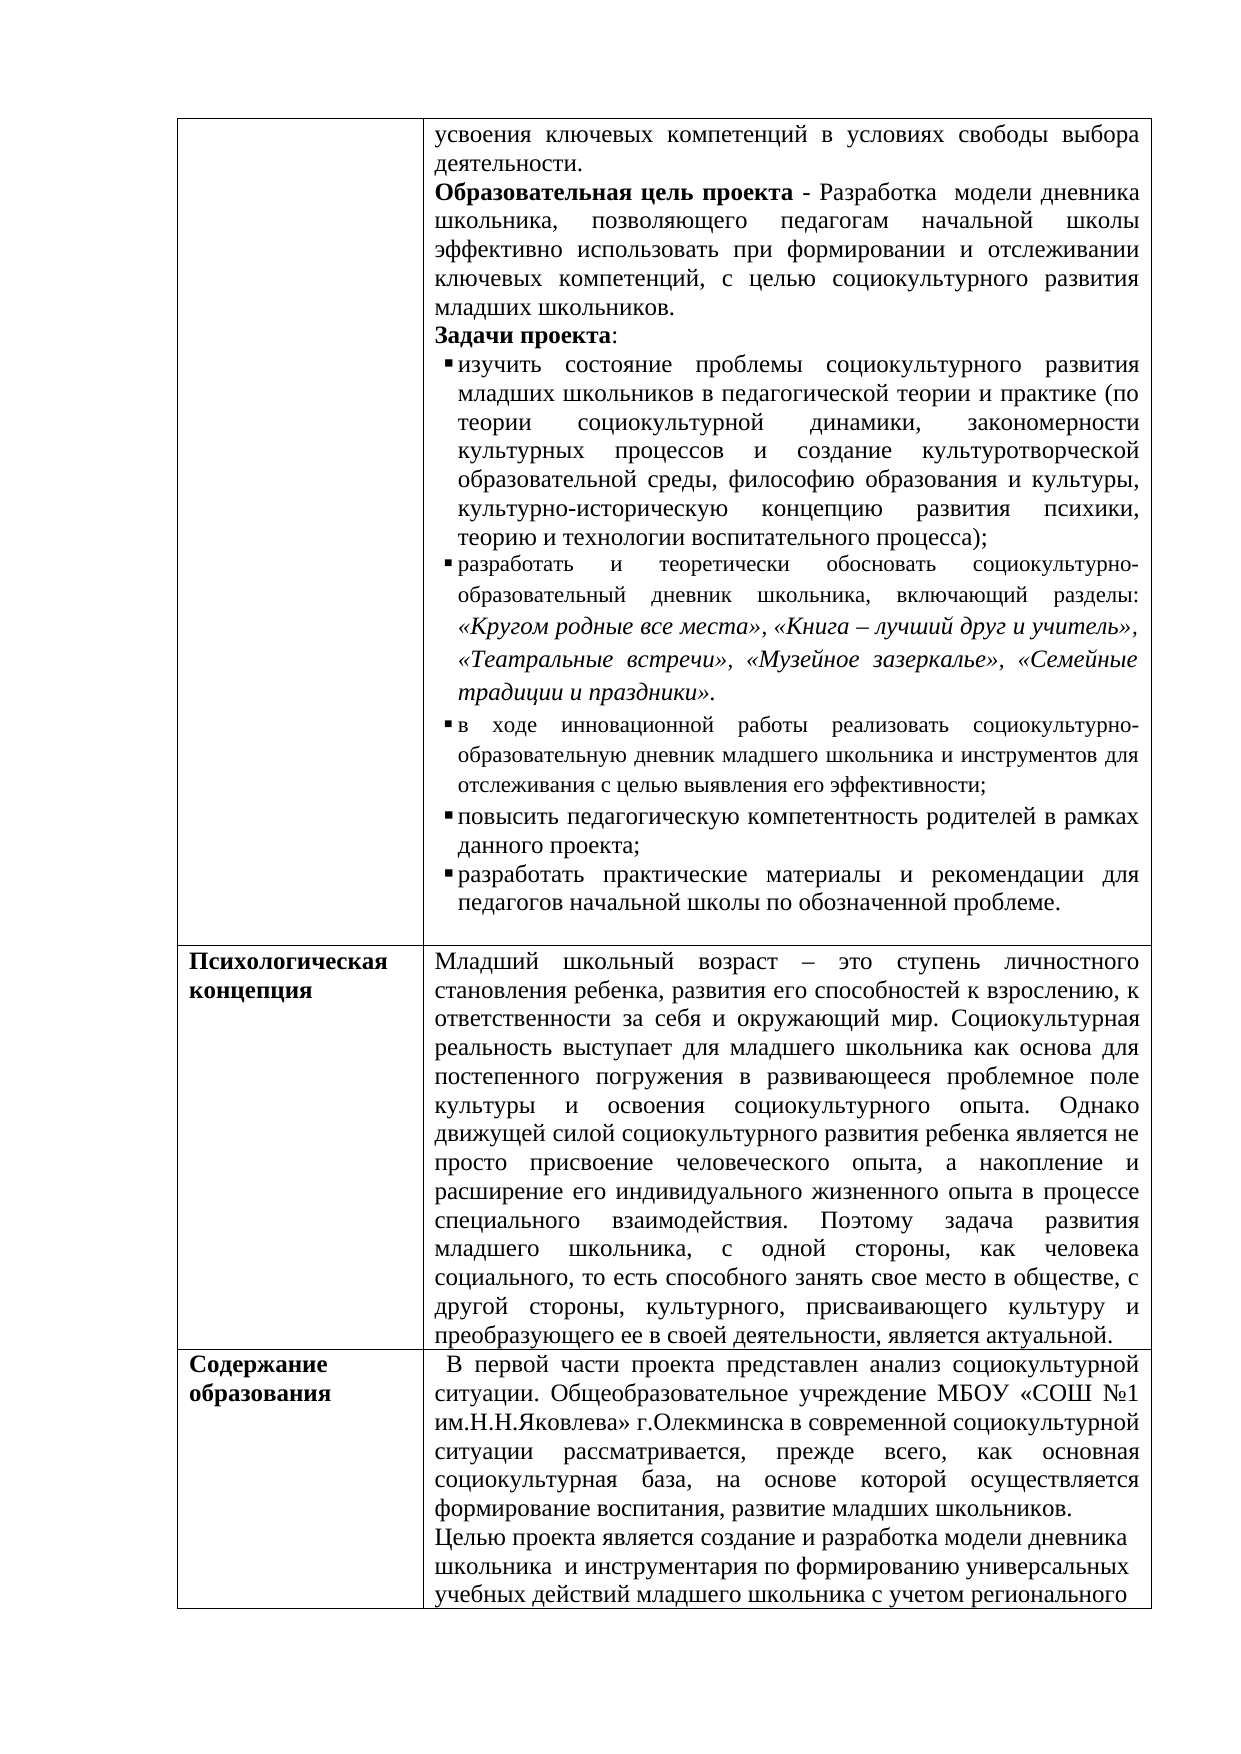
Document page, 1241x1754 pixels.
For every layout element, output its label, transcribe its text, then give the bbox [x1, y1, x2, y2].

table_cell Психологическая концепция [178, 946, 423, 1348]
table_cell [424, 1350, 1151, 1608]
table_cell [178, 119, 423, 945]
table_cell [424, 119, 1151, 945]
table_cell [178, 1350, 423, 1608]
table_cell Младший школьный возраст – это ступень личностного становления ребенка, развития его способностей к взрослению, к ответственности за себя и окружающий мир. Социокультурная реальность выступает для младшего школьника как основа для постепенного погружения в развивающееся проблемное поле культуры и освоения социокультурного опыта. Однако движущей силой социокультурного развития ребенка является не просто присвоение человеческого опыта, а накопление и расширение его индивидуального жизненного опыта в процессе специального взаимодействия. Поэтому задача развития младшего школьника, с одной стороны, как человека социального, то есть способного занять свое место в обществе, с другой стороны, культурного, присваивающего культуру и преобразующего ее в своей деятельности, является актуальной. [424, 946, 1151, 1348]
